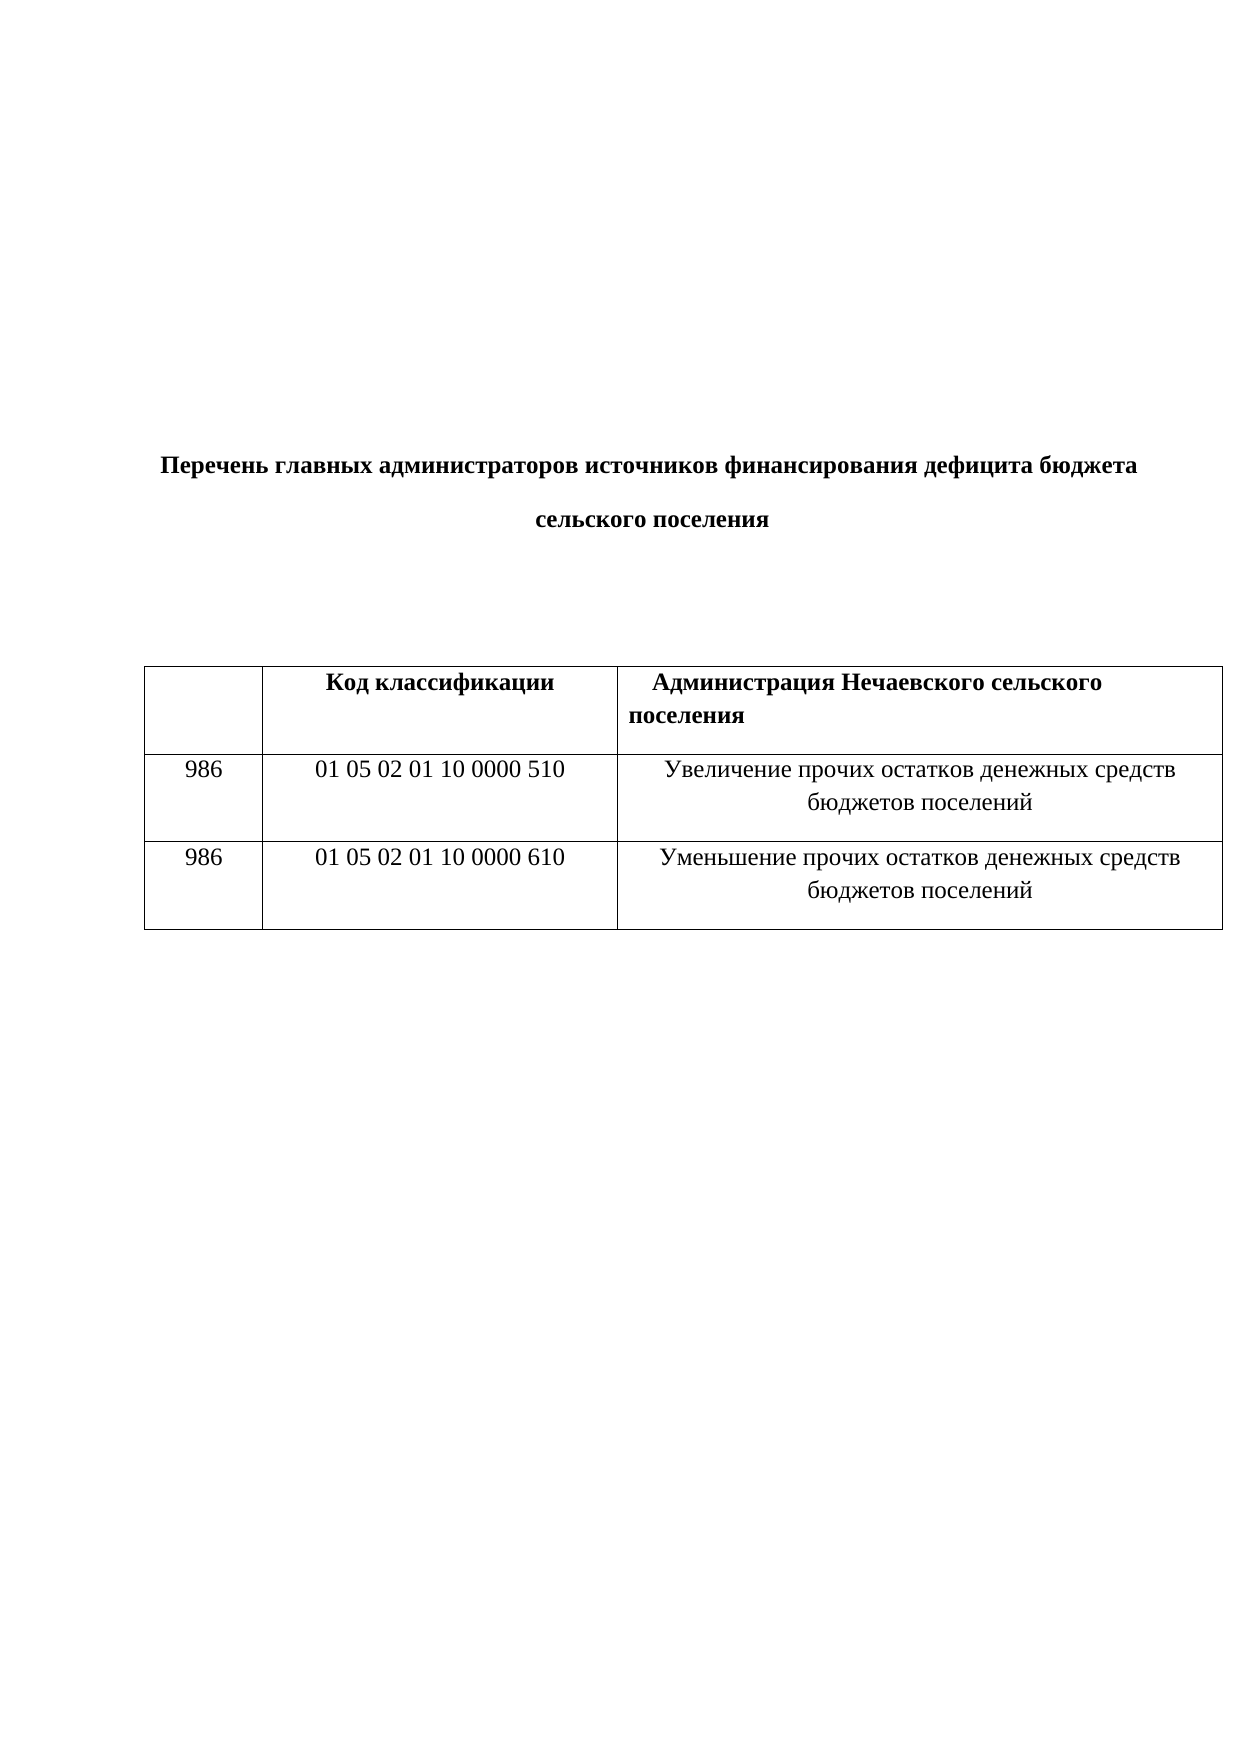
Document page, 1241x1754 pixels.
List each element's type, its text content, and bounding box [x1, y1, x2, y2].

text сельского поселения [133, 504, 1165, 533]
table_cell 01 05 02 01 10 0000 510 [263, 755, 617, 841]
text Перечень главных администраторов источников финансирования дефицита бюджета [133, 451, 1165, 479]
table_cell 01 05 02 01 10 0000 610 [263, 842, 617, 928]
table_header Код классификации [263, 667, 617, 753]
table_cell Увеличение прочих остатков денежных средств бюджетов поселений [618, 755, 1222, 841]
table_header Администрация Нечаевского сельского поселения [618, 667, 1222, 753]
table_cell Уменьшение прочих остатков денежных средств бюджетов поселений [618, 842, 1222, 928]
table_cell 986 [145, 755, 262, 841]
table_header [145, 667, 262, 753]
table_cell 986 [145, 842, 262, 928]
